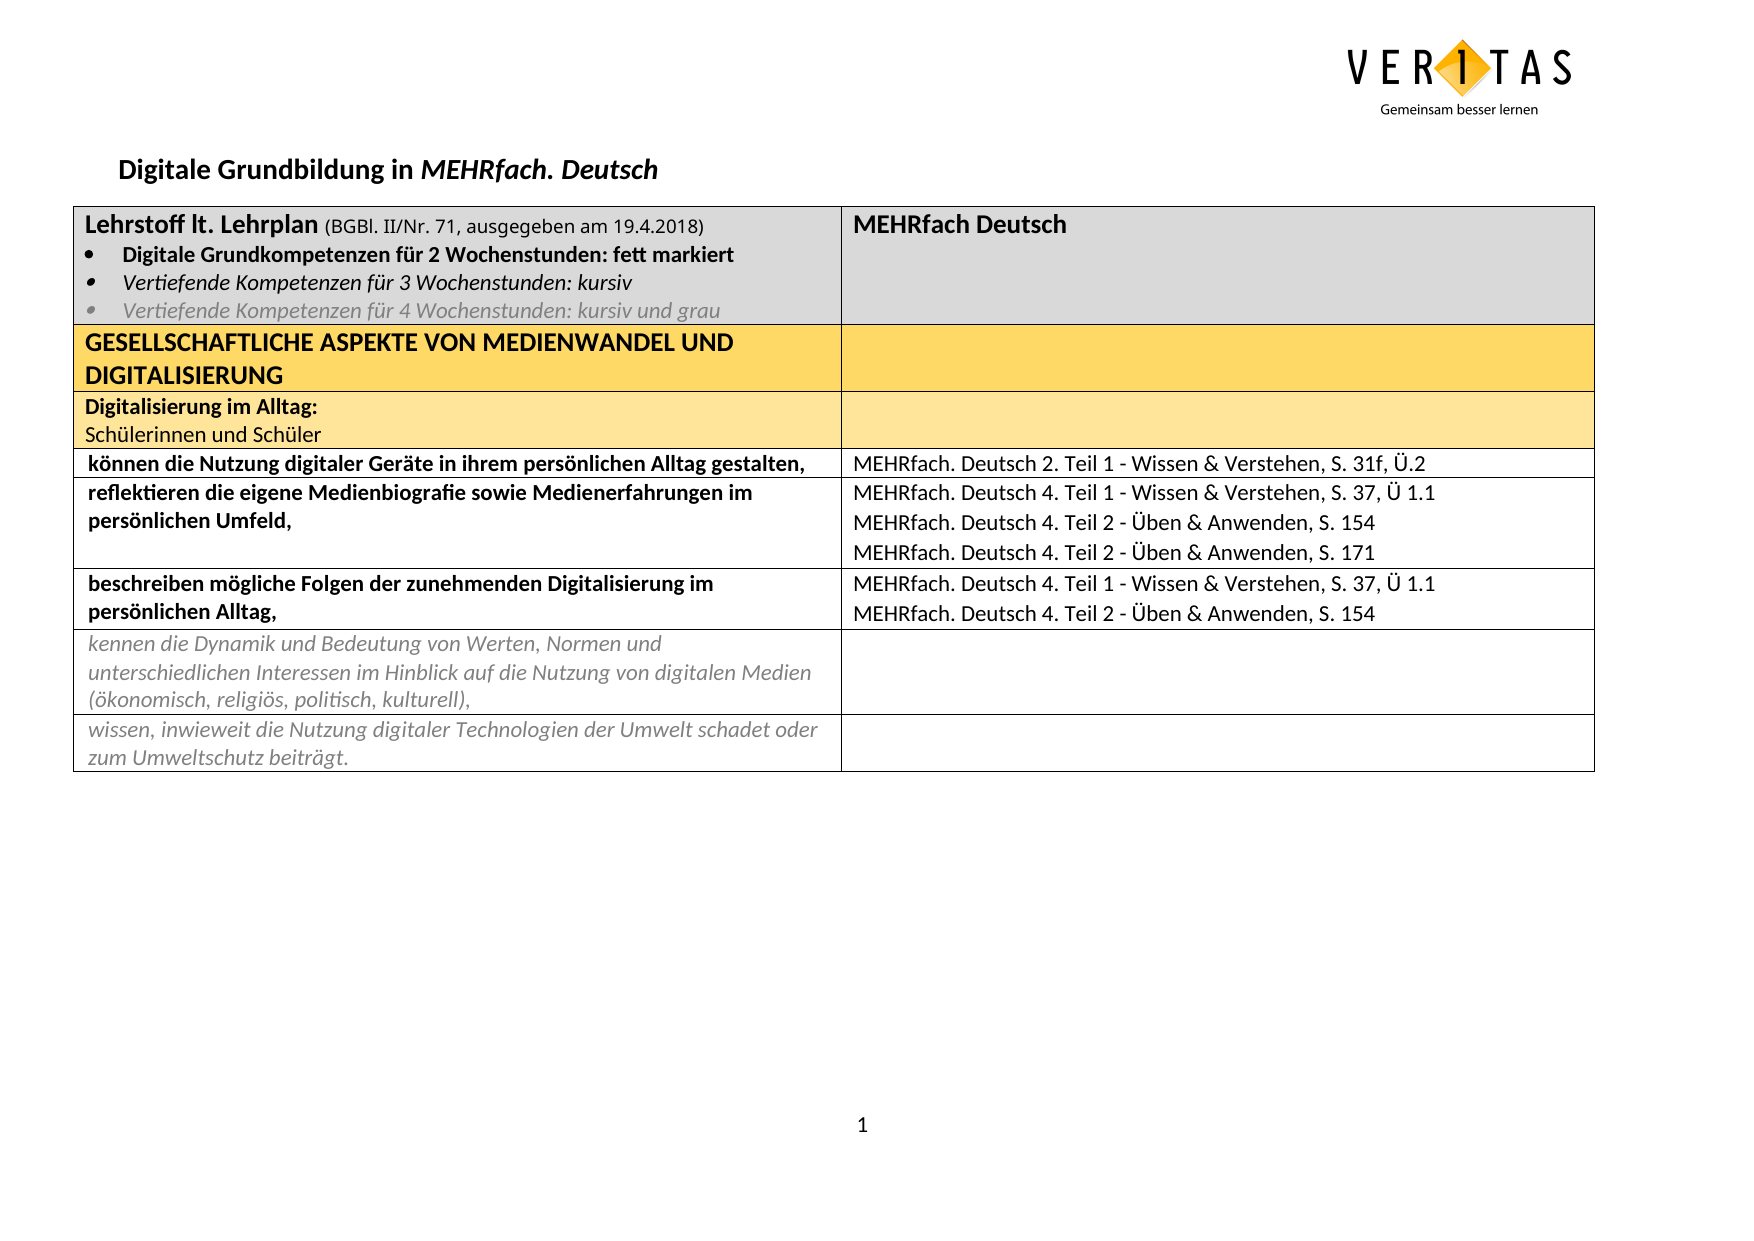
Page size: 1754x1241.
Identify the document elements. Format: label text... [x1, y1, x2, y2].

table_cell MEHRfach. Deutsch 4. Teil 1 - Wissen & Verstehen, S. 37, Ü 1.1 MEHRfach. Deutsch 4. Teil 2 - Üben & Anwenden, S. 154 MEHRfach. Deutsch 4. Teil 2 - Üben & Anwenden, S. 171 [842, 478, 1594, 568]
table_cell MEHRfach. Deutsch 4. Teil 1 - Wissen & Verstehen, S. 37, Ü 1.1 MEHRfach. Deutsch 4. Teil 2 - Üben & Anwenden, S. 154 [842, 569, 1594, 628]
table_cell Gesellschaftliche Aspekte von Medienwandel und Digitalisierung [74, 325, 841, 391]
table_cell kennen die Dynamik und Bedeutung von Werten, Normen und unterschiedlichen Interessen im Hinblick auf die Nutzung von digitalen Medien (ökonomisch, religiös, politisch, kulturell), [74, 630, 841, 714]
table_cell beschreiben mögliche Folgen der zunehmenden Digitalisierung im persönlichen Alltag, [74, 569, 841, 628]
table_cell [842, 392, 1594, 448]
table_cell MEHRfach. Deutsch 2. Teil 1 - Wissen & Verstehen, S. 31f, Ü.2 [842, 449, 1594, 477]
text Digitale Grundbildung in MEHRfach. Deutsch [118, 151, 1606, 186]
table_header Lehrstoff lt. Lehrplan (BGBl. II/Nr. 71, ausgegeben am 19.4.2018) Digitale Grundkompetenzen für 2 Wochenstunden: fett markiert Vertiefende Kompetenzen für 3 Wochenstunden: kursiv Vertiefende Kompetenzen für 4 Wochenstunden: kursiv und grau [74, 207, 841, 324]
table_header MEHRfach Deutsch [842, 207, 1594, 324]
table_cell wissen, inwieweit die Nutzung digitaler Technologien der Umwelt schadet oder zum Umweltschutz beiträgt. [74, 715, 841, 771]
table_cell [842, 630, 1594, 714]
table_cell Digitalisierung im Alltag: Schülerinnen und Schüler [74, 392, 841, 448]
table_cell können die Nutzung digitaler Geräte in ihrem persönlichen Alltag gestalten, [74, 449, 841, 477]
table_cell reflektieren die eigene Medienbiografie sowie Medienerfahrungen im persönlichen Umfeld, [74, 478, 841, 568]
table_cell [842, 715, 1594, 771]
picture [1312, 14, 1607, 151]
table_cell [842, 325, 1594, 391]
